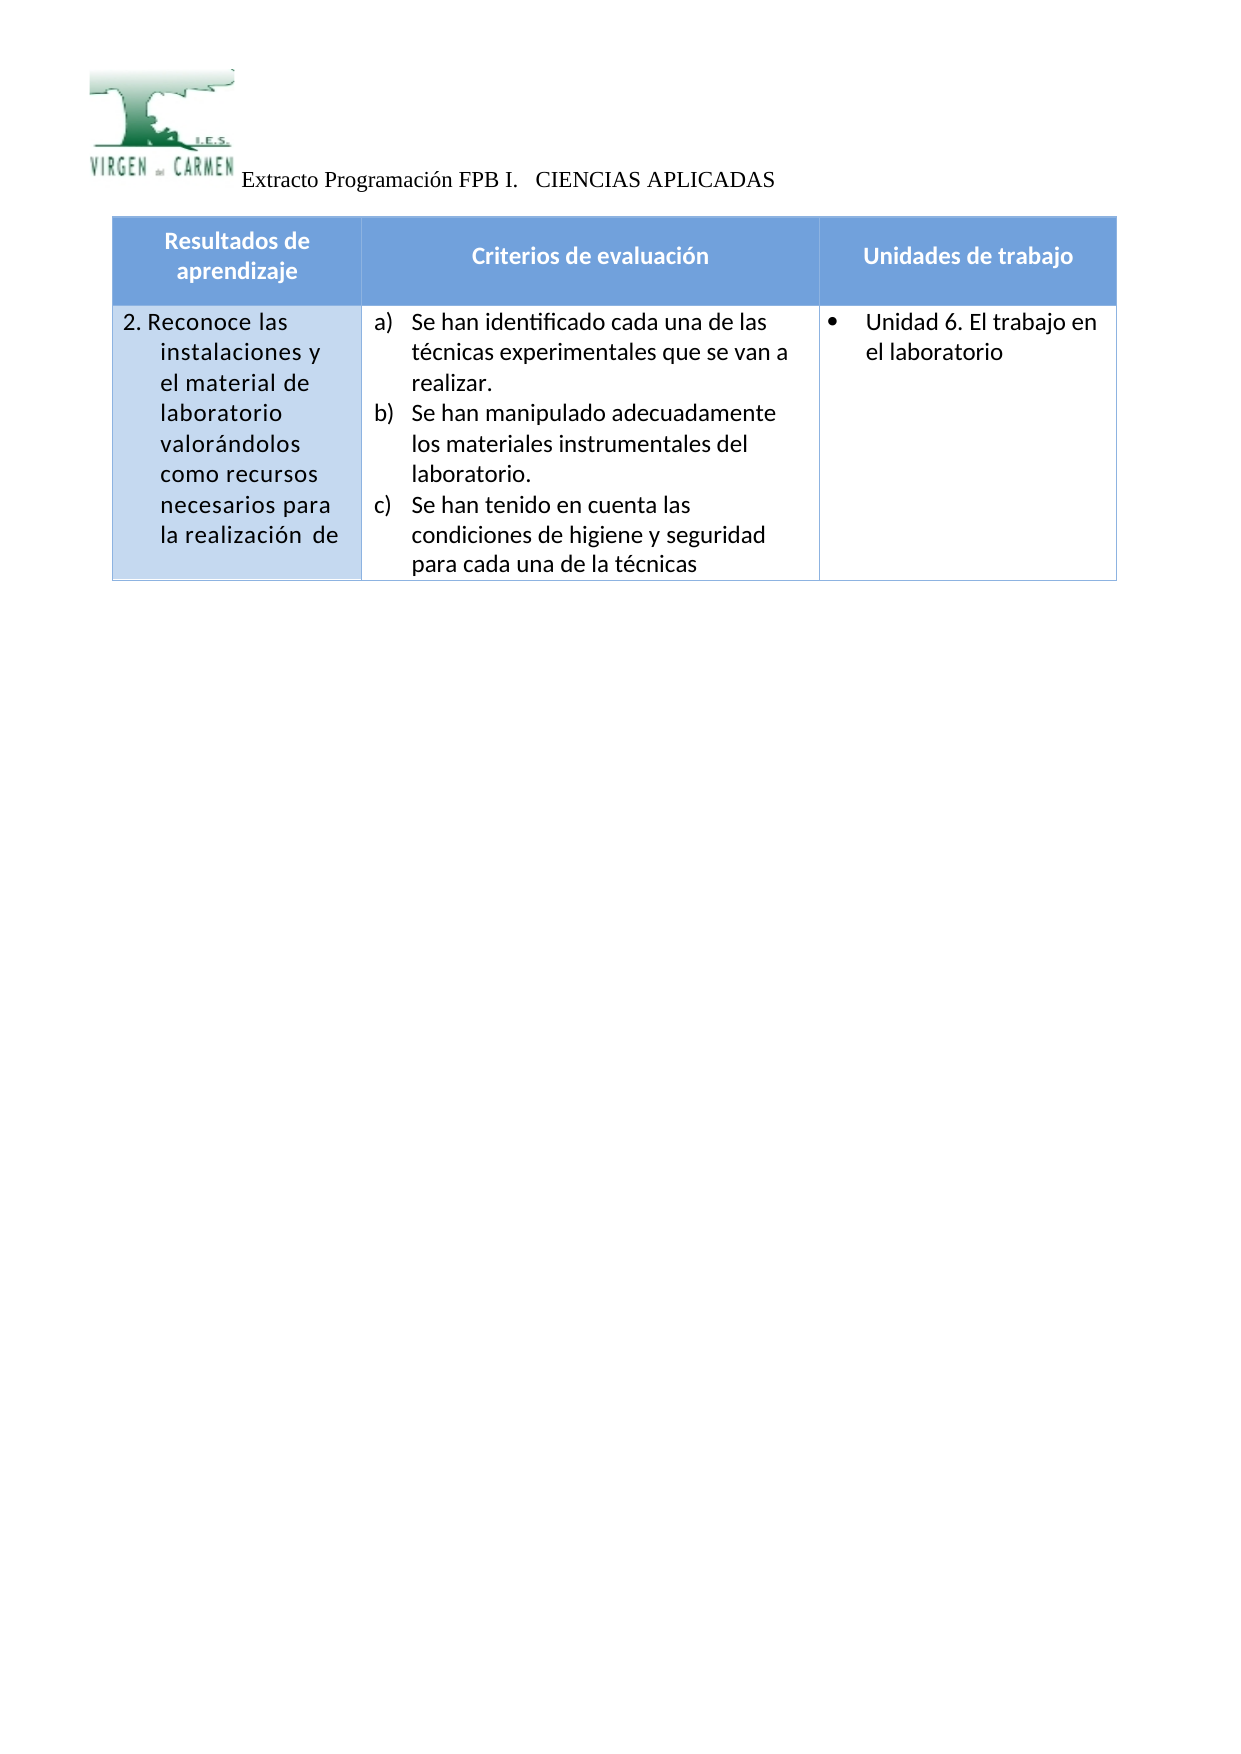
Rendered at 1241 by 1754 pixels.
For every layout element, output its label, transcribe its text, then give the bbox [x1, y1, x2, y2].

table_header Resultados de aprendizaje [113, 218, 361, 305]
table_cell 2. Reconoce las instalaciones y el material de laboratorio valorándolos como recursos necesarios para la realización de [113, 306, 361, 579]
table_cell Unidad 6. El trabajo en el laboratorio [820, 306, 1116, 579]
table_header Criterios de evaluación [362, 218, 819, 305]
table_header Unidades de trabajo [820, 218, 1116, 305]
picture [89, 69, 235, 188]
table_cell Se han identificado cada una de las técnicas experimentales que se van a realizar. Se han manipulado adecuadamente los materiales instrumentales del laboratorio. Se han tenido en cuenta las condiciones de higiene y seguridad para cada una de la técnicas [362, 306, 819, 579]
